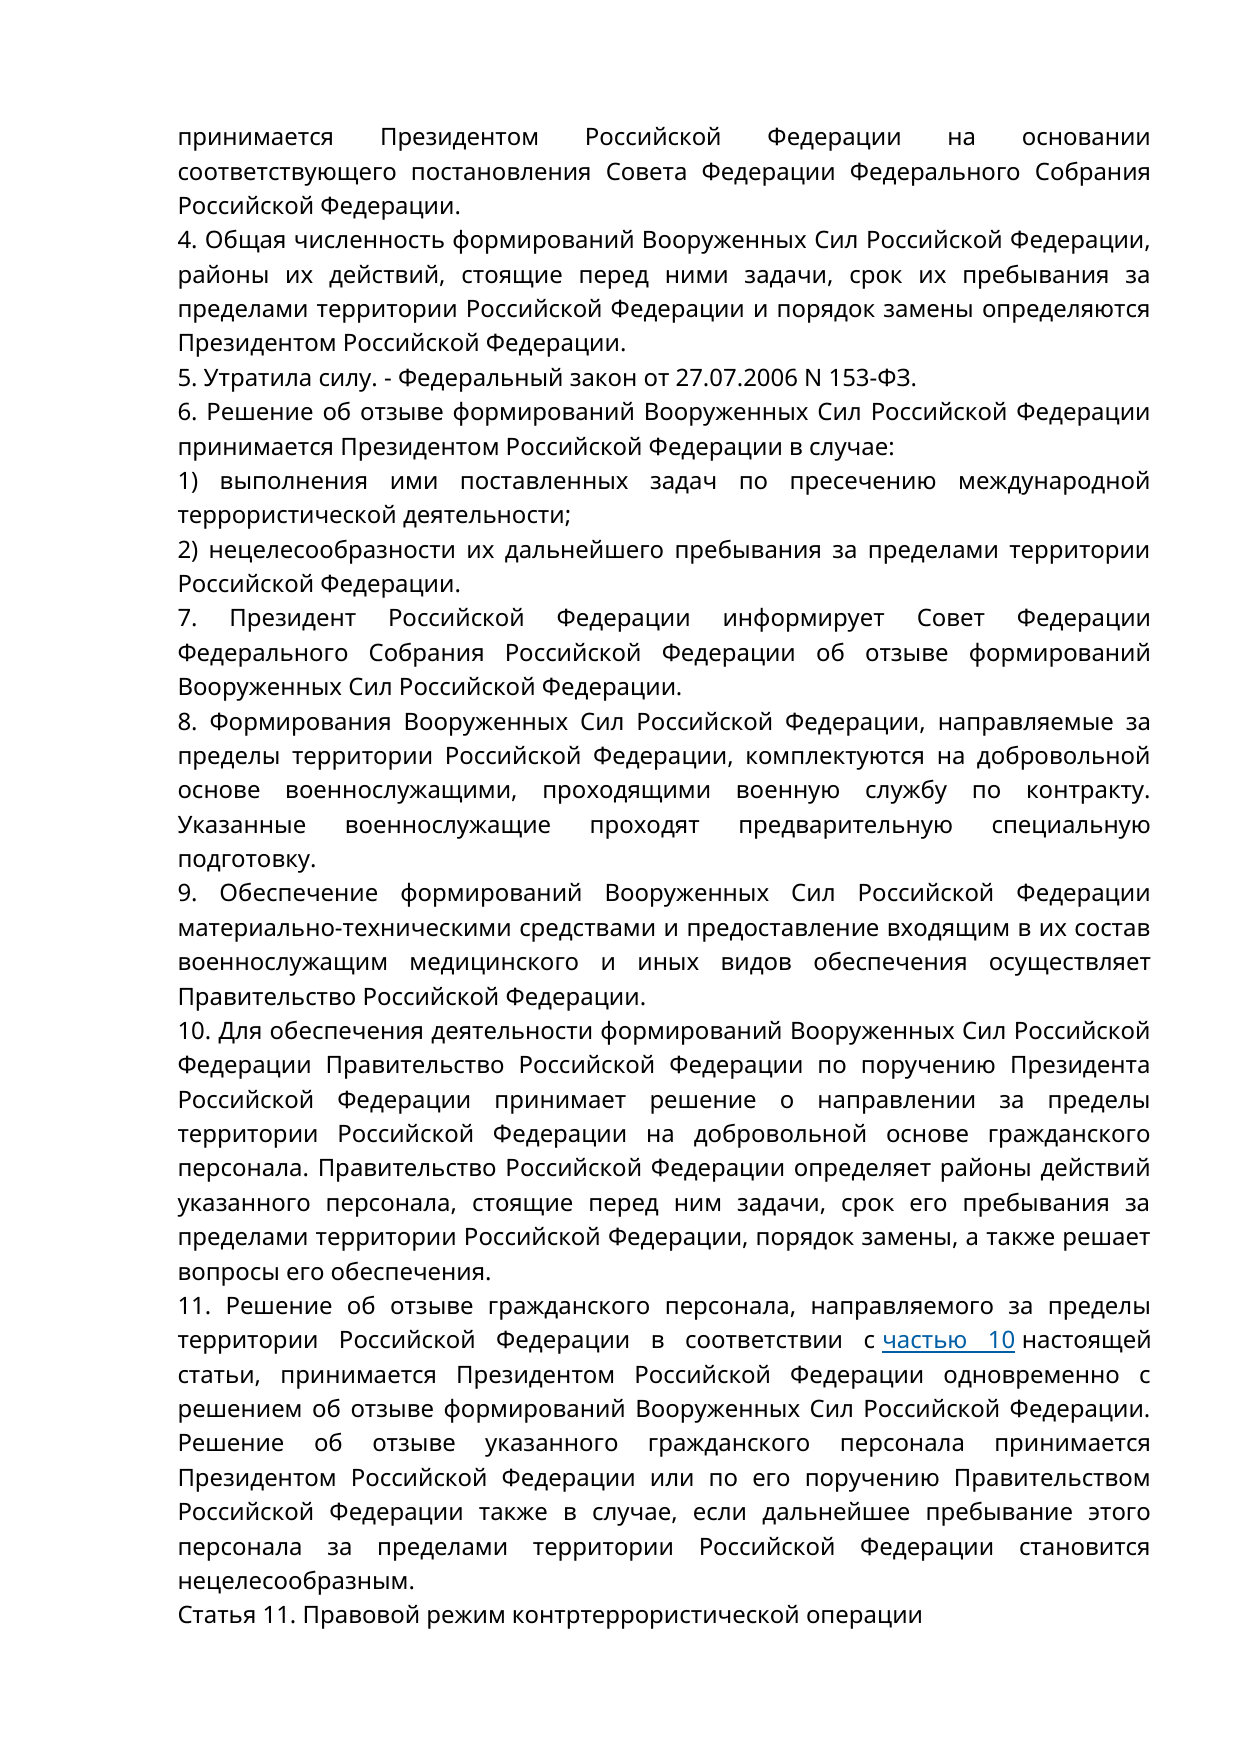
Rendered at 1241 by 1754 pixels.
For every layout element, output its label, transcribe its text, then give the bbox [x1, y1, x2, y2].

text 9. Обеспечение формирований Вооруженных Сил Российской Федерации материально-техническими средствами и предоставление входящим в их состав военнослужащим медицинского и иных видов обеспечения осуществляет Правительство Российской Федерации. [177, 874, 1152, 1012]
text 5. Утратила силу. - Федеральный закон от 27.07.2006 N 153-ФЗ. [177, 359, 1152, 393]
text 2) нецелесообразности их дальнейшего пребывания за пределами территории Российской Федерации. [177, 531, 1152, 599]
text 10. Для обеспечения деятельности формирований Вооруженных Сил Российской Федерации Правительство Российской Федерации по поручению Президента Российской Федерации принимает решение о направлении за пределы территории Российской Федерации на добровольной основе гражданского персонала. Правительство Российской Федерации определяет районы действий указанного персонала, стоящие перед ним задачи, срок его пребывания за пределами территории Российской Федерации, порядок замены, а также решает вопросы его обеспечения. [177, 1012, 1152, 1287]
text Статья 11. Правовой режим контртеррористической операции [177, 1596, 1152, 1631]
text 6. Решение об отзыве формирований Вооруженных Сил Российской Федерации принимается Президентом Российской Федерации в случае: [177, 393, 1152, 462]
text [177, 118, 1152, 221]
text 7. Президент Российской Федерации информирует Совет Федерации Федерального Собрания Российской Федерации об отзыве формирований Вооруженных Сил Российской Федерации. [177, 599, 1152, 702]
text 1) выполнения ими поставленных задач по пресечению международной террористической деятельности; [177, 462, 1152, 531]
text 8. Формирования Вооруженных Сил Российской Федерации, направляемые за пределы территории Российской Федерации, комплектуются на добровольной основе военнослужащими, проходящими военную службу по контракту. Указанные военнослужащие проходят предварительную специальную подготовку. [177, 702, 1152, 874]
text 11. Решение об отзыве гражданского персонала, направляемого за пределы территории Российской Федерации в соответствии с частью 10 настоящей статьи, принимается Президентом Российской Федерации одновременно с решением об отзыве формирований Вооруженных Сил Российской Федерации. Решение об отзыве указанного гражданского персонала принимается Президентом Российской Федерации или по его поручению Правительством Российской Федерации также в случае, если дальнейшее пребывание этого персонала за пределами территории Российской Федерации становится нецелесообразным. [177, 1287, 1152, 1596]
text 4. Общая численность формирований Вооруженных Сил Российской Федерации, районы их действий, стоящие перед ними задачи, срок их пребывания за пределами территории Российской Федерации и порядок замены определяются Президентом Российской Федерации. [177, 221, 1152, 359]
